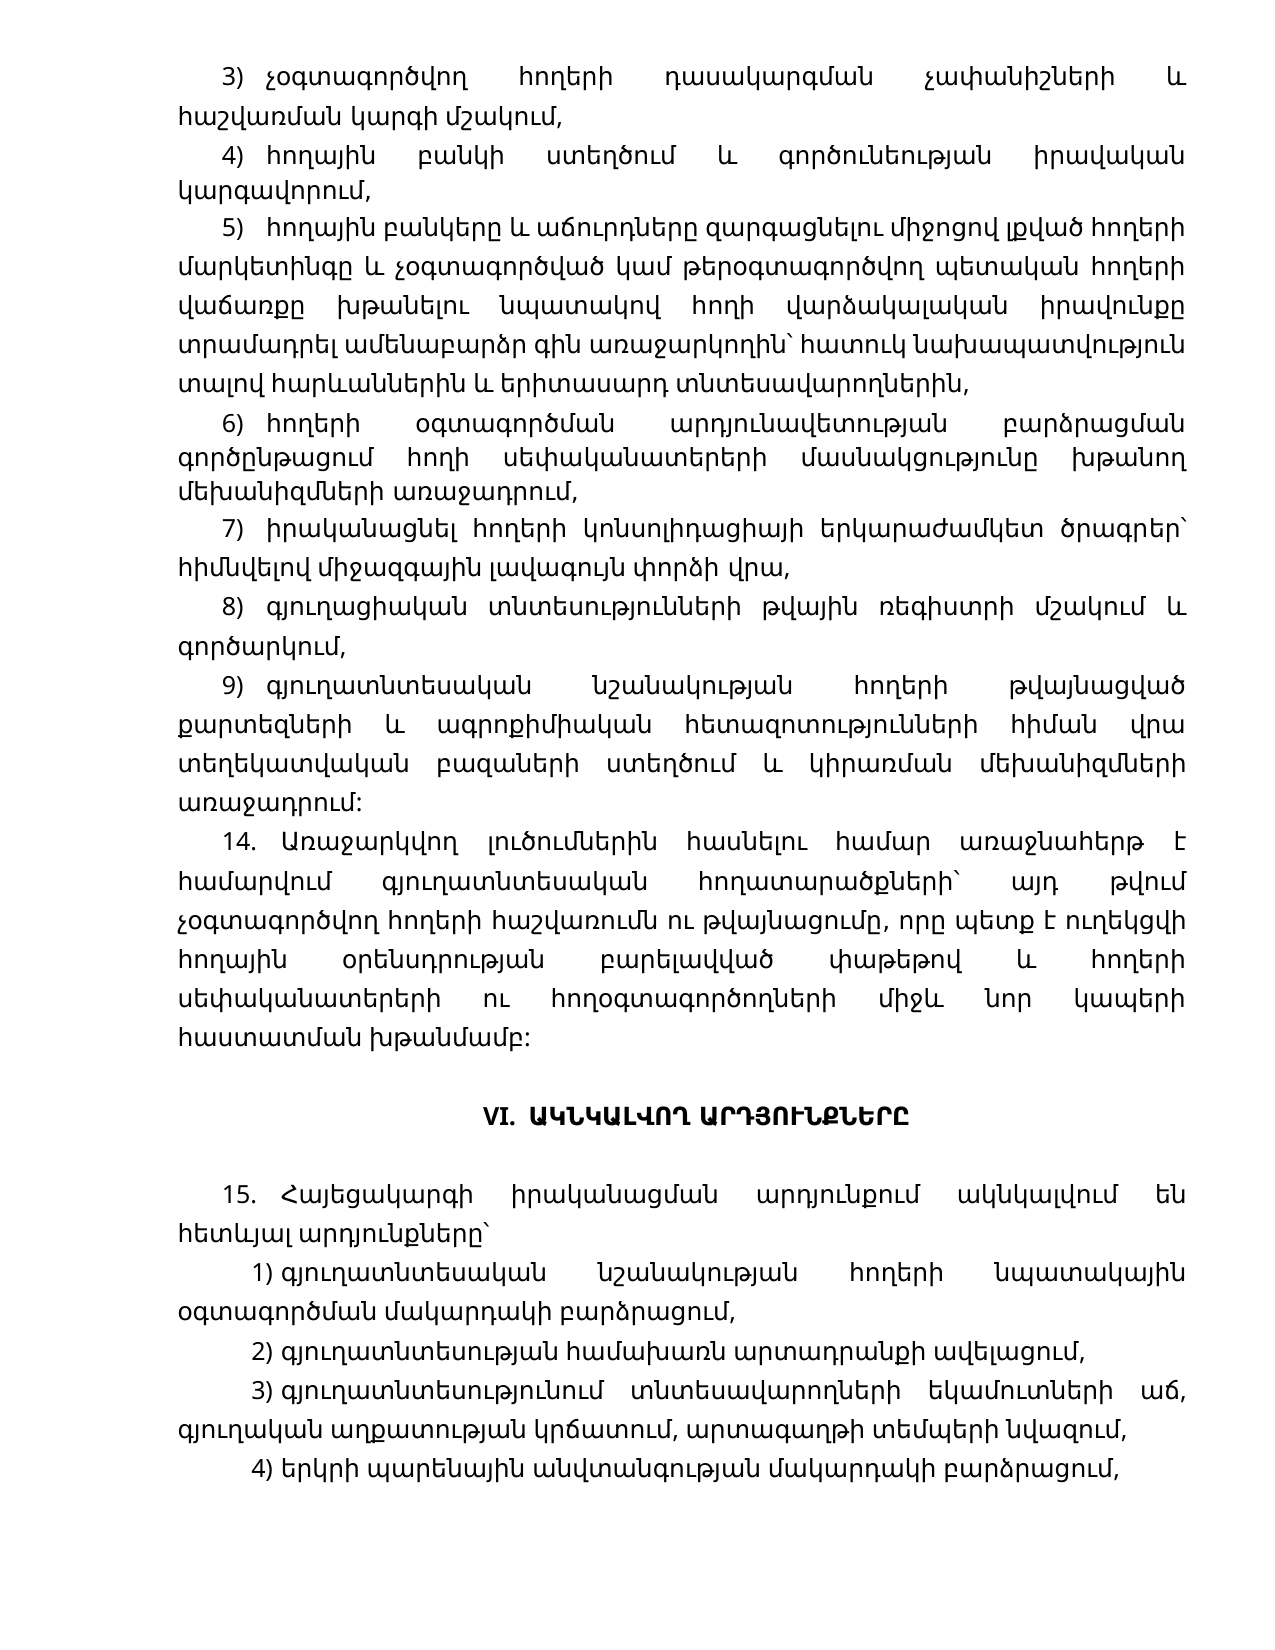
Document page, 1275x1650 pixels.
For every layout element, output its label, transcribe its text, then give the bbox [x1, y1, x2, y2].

list չօգտագործվող հողերի դասակարգման չափանիշների և հաշվառման կարգի մշակում, [177, 59, 1186, 132]
list հողային բանկերը և աճուրդները զարգացնելու միջոցով լքված հողերի մարկետինգը և չօգտագործված կամ թերօգտագործվող պետական հողերի վաճառքը խթանելու նպատակով հողի վարձակալական իրավունքը տրամադրել ամենաբարձր գին առաջարկողին՝ հատուկ նախապատվություն տալով հարևաններին և երիտասարդ տնտեսավարողներին, [177, 209, 1186, 400]
list իրականացնել հողերի կոնսոլիդացիայի երկարաժամկետ ծրագրեր՝ հիմնվելով միջազգային լավագույն փորձի վրա, [177, 511, 1186, 584]
list երկրի պարենային անվտանգության մակարդակի բարձրացում, [177, 1451, 1186, 1485]
list գյուղատնտեսական նշանակության հողերի թվայնացված քարտեզների և ագրոքիմիական հետազոտությունների հիման վրա տեղեկատվական բազաների ստեղծում և կիրառման մեխանիզմների առաջադրում: [177, 667, 1186, 819]
list ԱԿՆԿԱԼՎՈՂ ԱՐԴՅՈՒՆՔՆԵՐԸ [177, 1098, 1186, 1132]
list հողերի օգտագործման արդյունավետության բարձրացման գործընթացում հողի սեփականատերերի մասնակցությունը խթանող մեխանիզմների առաջադրում, [177, 405, 1186, 506]
list Հայեցակարգի իրականացման արդյունքում ակնկալվում են հետևյալ արդյունքները՝ [177, 1177, 1186, 1250]
list Առաջարկվող լուծումներին հասնելու համար առաջնահերթ է համարվում գյուղատնտեսական հողատարածքների՝ այդ թվում չօգտագործվող հողերի հաշվառումն ու թվայնացումը, որը պետք է ուղեկցվի հողային օրենսդրության բարելավված փաթեթով և հողերի սեփականատերերի ու հողօգտագործողների միջև նոր կապերի հաստատման խթանմամբ: [177, 824, 1186, 1054]
list հողային բանկի ստեղծում և գործունեության իրավական կարգավորում, [177, 137, 1186, 205]
list գյուղատնտեսական նշանակության հողերի նպատակային օգտագործման մակարդակի բարձրացում, [177, 1255, 1186, 1328]
list գյուղացիական տնտեսությունների թվային ռեգիստրի մշակում և գործարկում, [177, 589, 1186, 662]
list գյուղատնտեսությունում տնտեսավարողների եկամուտների աճ, գյուղական աղքատության կրճատում, արտագաղթի տեմպերի նվազում, [177, 1372, 1186, 1446]
list գյուղատնտեսության համախառն արտադրանքի ավելացում, [177, 1333, 1186, 1367]
